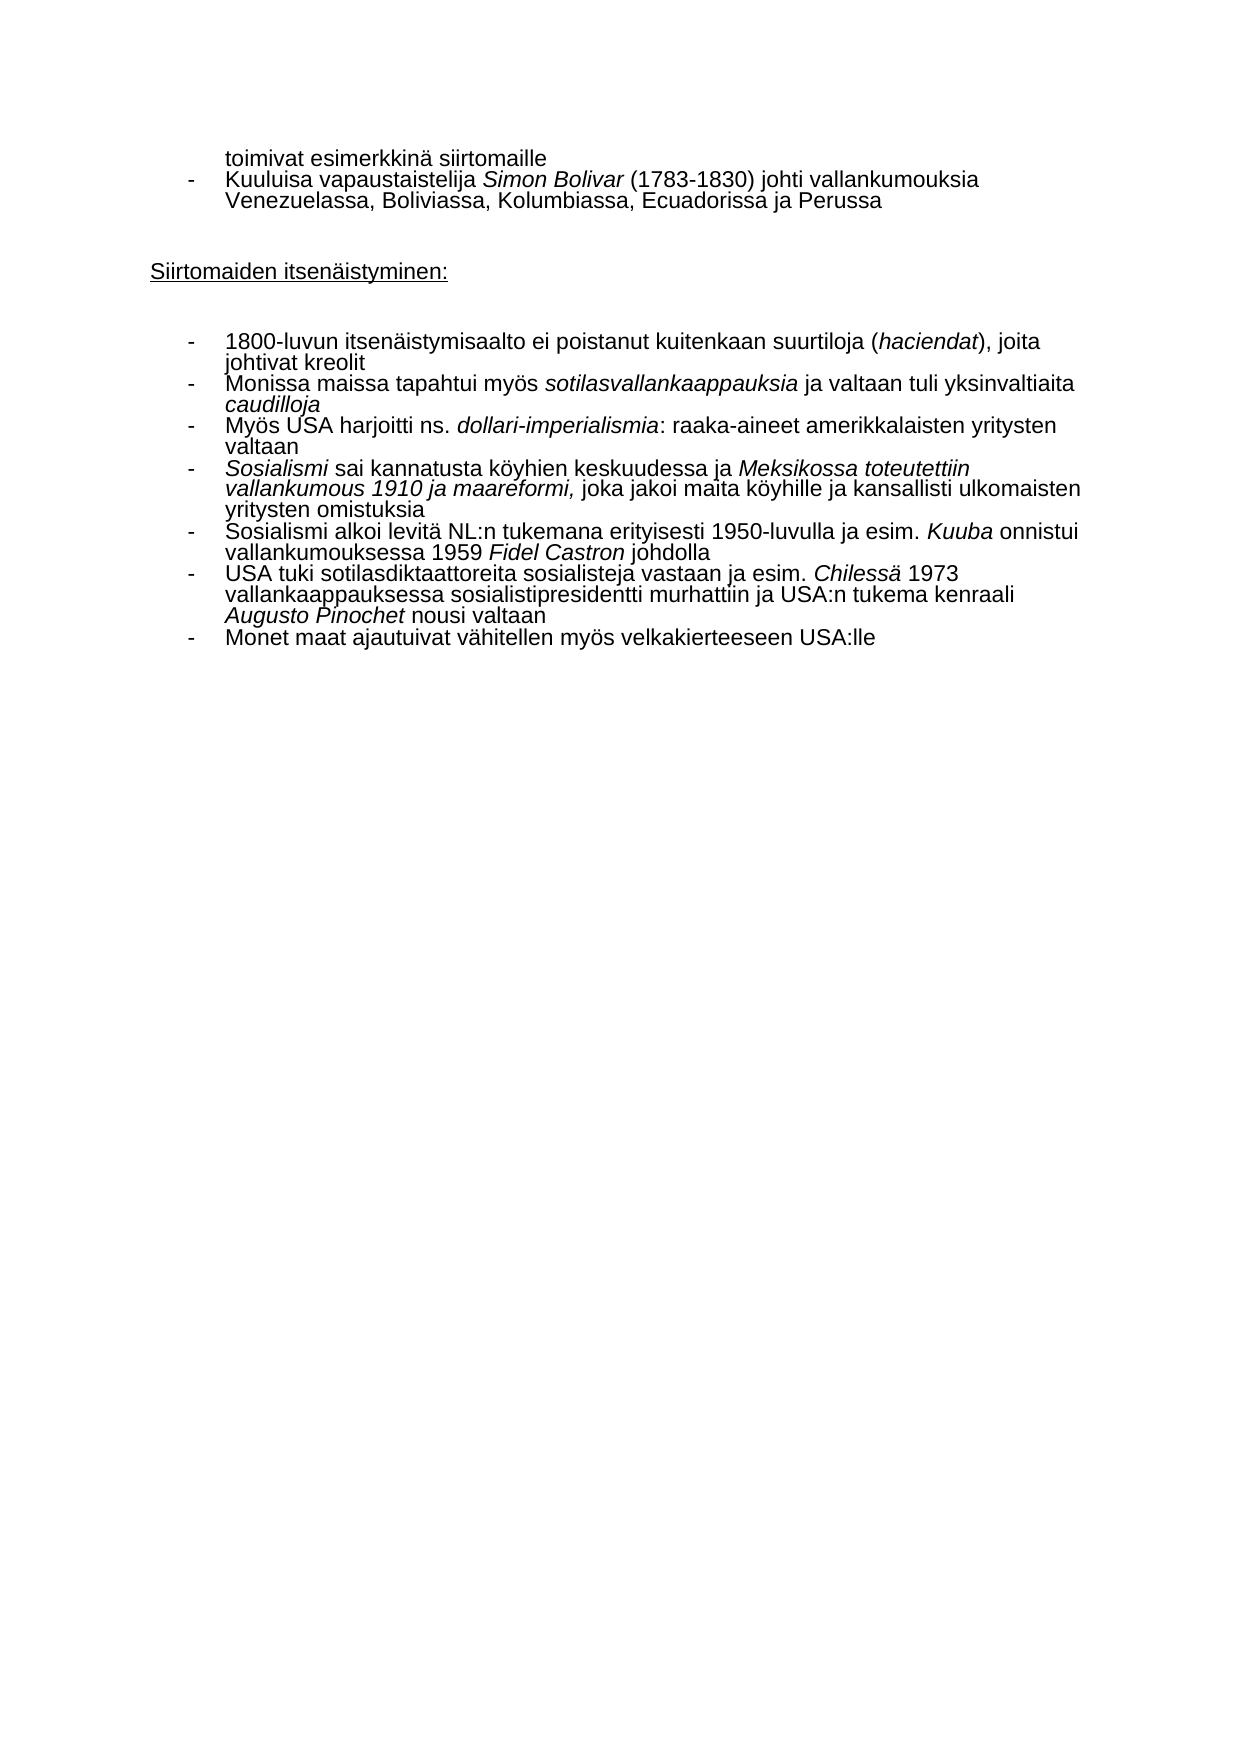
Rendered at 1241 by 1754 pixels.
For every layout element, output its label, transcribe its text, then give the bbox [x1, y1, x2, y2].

list Monet maat ajautuivat vähitellen myös velkakierteeseen USA:lle [187, 628, 1090, 649]
list Sosialismi sai kannatusta köyhien keskuudessa ja Meksikossa toteutettiin vallankumous 1910 ja maareformi, joka jakoi maita köyhille ja kansallisti ulkomaisten yritysten omistuksia [187, 459, 1090, 523]
list Sosialismi alkoi levitä NL:n tukemana erityisesti 1950-luvulla ja esim. Kuuba onnistui vallankumouksessa 1959 Fidel Castron johdolla [187, 523, 1090, 565]
list Myös USA harjoitti ns. dollari-imperialismia: raaka-aineet amerikkalaisten yritysten valtaan [187, 417, 1090, 459]
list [187, 150, 1090, 171]
text Siirtomaiden itsenäistyminen: [150, 262, 1090, 283]
list Monissa maissa tapahtui myös sotilasvallankaappauksia ja valtaan tuli yksinvaltiaita caudilloja [187, 375, 1090, 417]
list USA tuki sotilasdiktaattoreita sosialisteja vastaan ja esim. Chilessä 1973 vallankaappauksessa sosialistipresidentti murhattiin ja USA:n tukema kenraali Augusto Pinochet nousi valtaan [187, 565, 1090, 628]
list Kuuluisa vapaustaistelija Simon Bolivar (1783-1830) johti vallankumouksia Venezuelassa, Boliviassa, Kolumbiassa, Ecuadorissa ja Perussa [187, 171, 1090, 213]
list 1800-luvun itsenäistymisaalto ei poistanut kuitenkaan suurtiloja (haciendat), joita johtivat kreolit [187, 333, 1090, 375]
